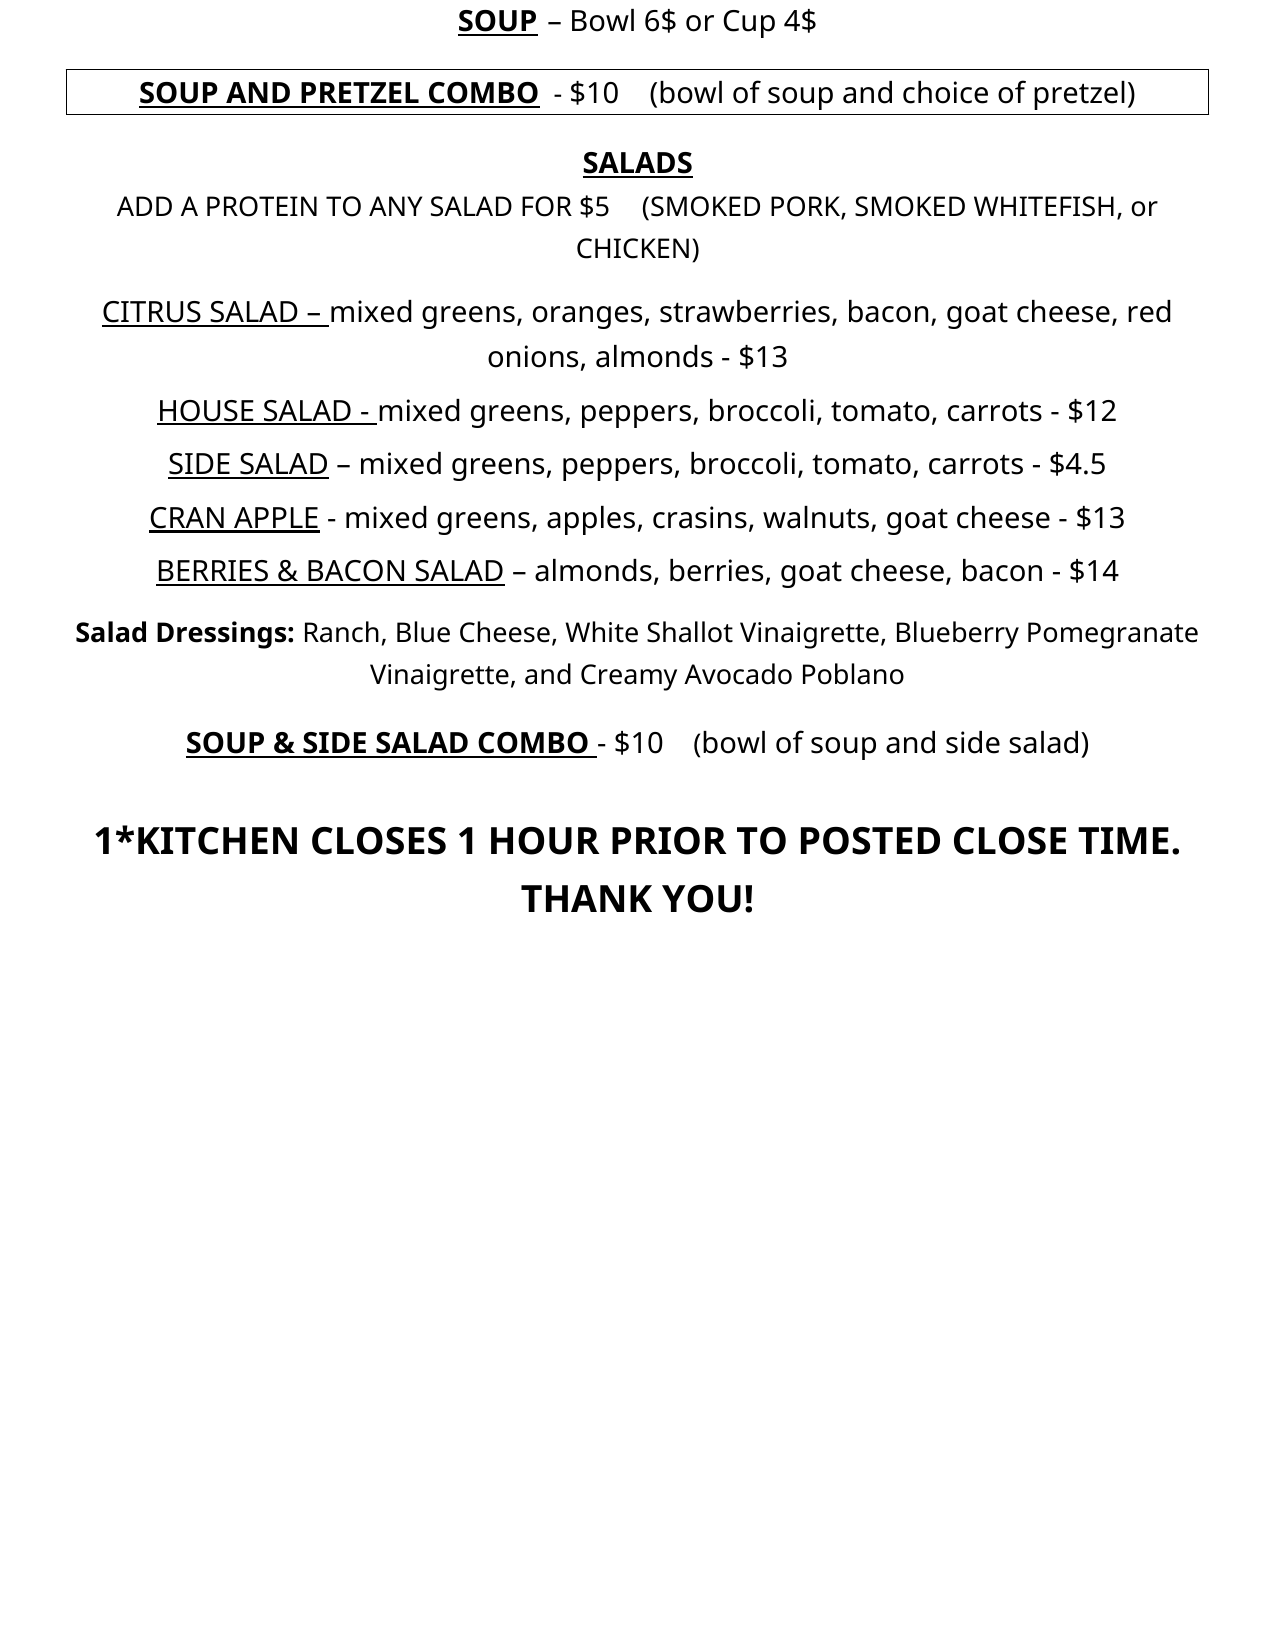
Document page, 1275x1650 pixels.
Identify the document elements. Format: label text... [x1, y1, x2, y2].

text Salad Dressings: Ranch, Blue Cheese, White Shallot Vinaigrette, Blueberry Pomegranate Vinaigrette, and Creamy Avocado Poblano [75, 614, 1200, 692]
text SALADS [75, 142, 1200, 182]
text CITRUS SALAD – mixed greens, oranges, strawberries, bacon, goat cheese, red onions, almonds - $13 [75, 291, 1200, 376]
text SIDE SALAD – mixed greens, peppers, broccoli, tomato, carrots - $4.5 [75, 443, 1200, 483]
text ADD A PROTEIN TO ANY SALAD FOR $5 (SMOKED PORK, SMOKED WHITEFISH, or CHICKEN) [75, 188, 1200, 267]
text BERRIES & BACON SALAD – almonds, berries, goat cheese, bacon - $14 [75, 550, 1200, 590]
text SOUP – Bowl 6$ or Cup 4$ [75, 0, 1200, 40]
text SOUP AND PRETZEL COMBO - $10 (bowl of soup and choice of pretzel) [67, 70, 1208, 114]
text 1*KITCHEN CLOSES 1 HOUR PRIOR TO POSTED CLOSE TIME. THANK YOU! [75, 814, 1200, 923]
text SOUP & SIDE SALAD COMBO - $10 (bowl of soup and side salad) [75, 722, 1200, 762]
text HOUSE SALAD - mixed greens, peppers, broccoli, tomato, carrots - $12 [75, 390, 1200, 429]
text CRAN APPLE - mixed greens, apples, crasins, walnuts, goat cheese - $13 [75, 497, 1200, 537]
